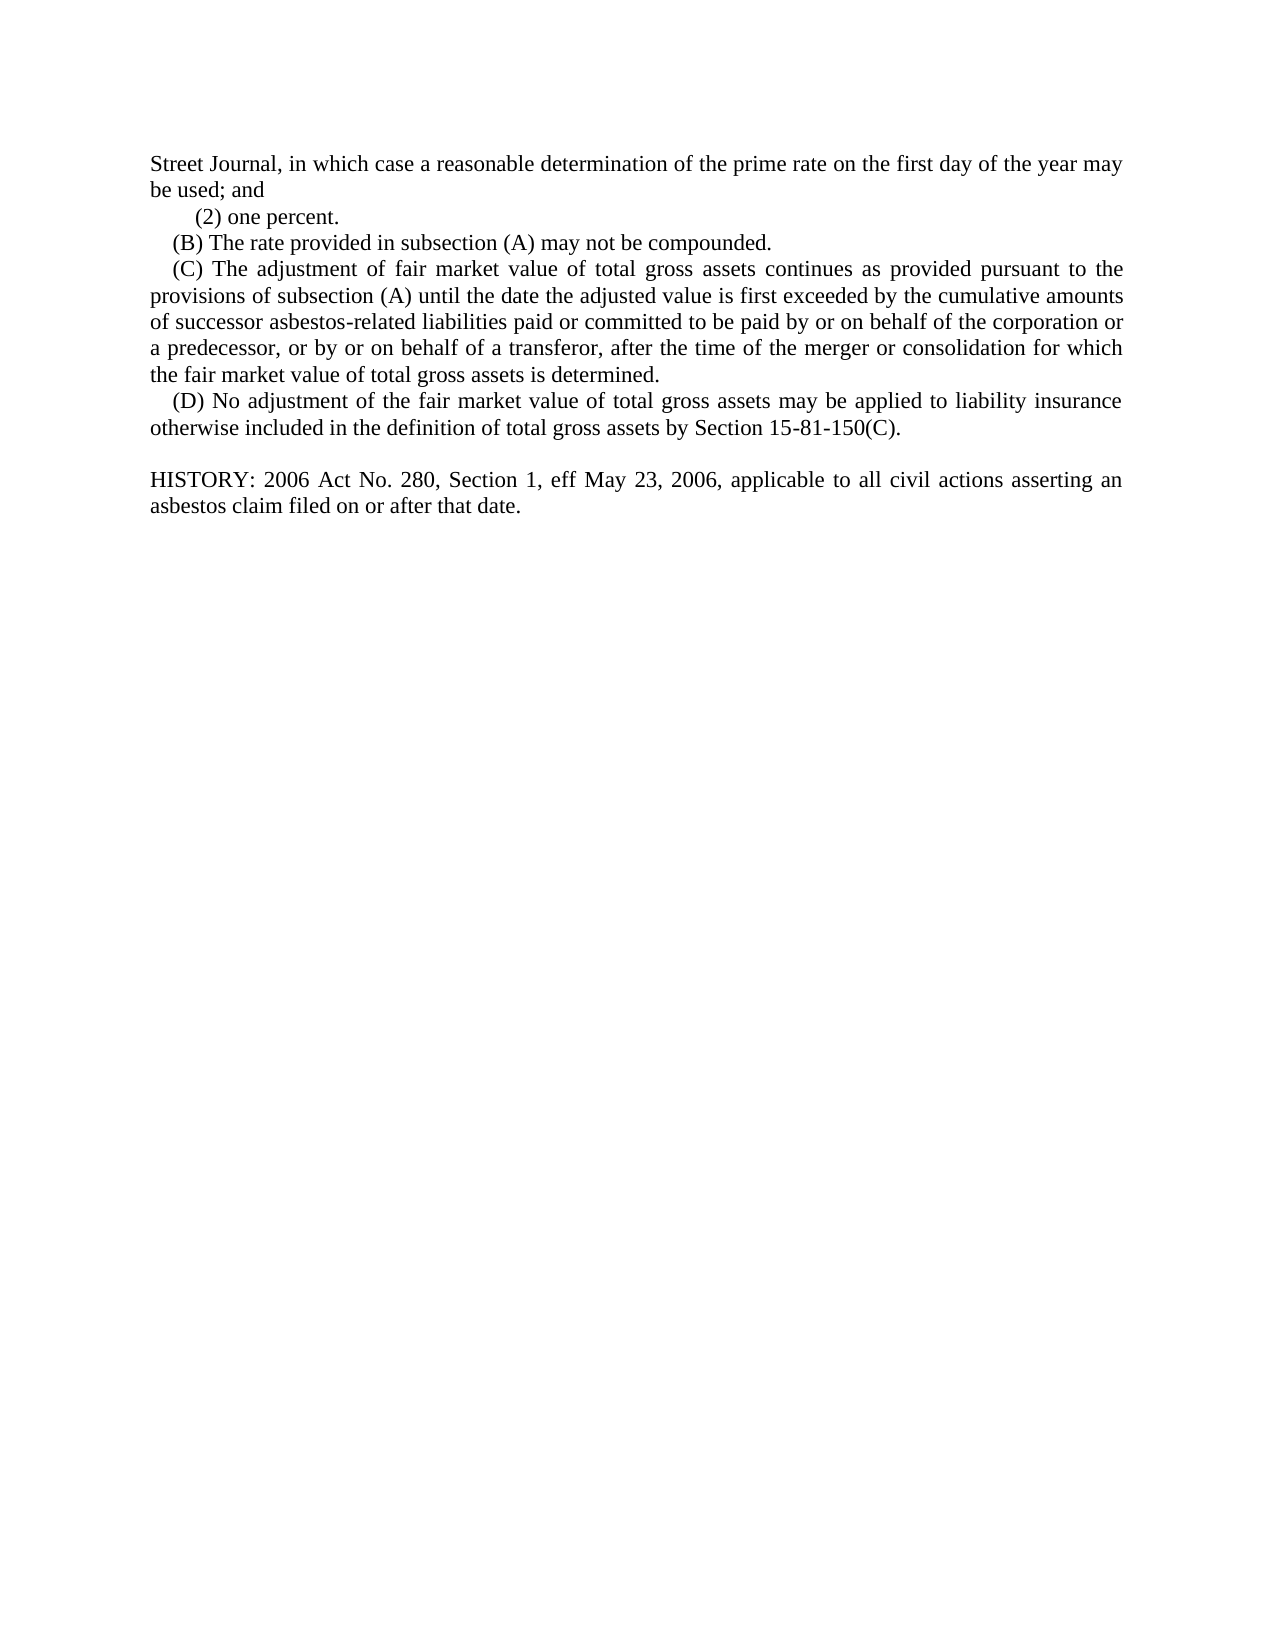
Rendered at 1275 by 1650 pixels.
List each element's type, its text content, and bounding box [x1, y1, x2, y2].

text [150, 150, 1125, 203]
text (2) one percent. [150, 203, 1125, 229]
text (B) The rate provided in subsection (A) may not be compounded. [150, 229, 1125, 255]
text (C) The adjustment of fair market value of total gross assets continues as provided pursuant to the provisions of subsection (A) until the date the adjusted value is first exceeded by the cumulative amounts of successor asbestos-related liabilities paid or committed to be paid by or on behalf of the corporation or a predecessor, or by or on behalf of a transferor, after the time of the merger or consolidation for which the fair market value of total gross assets is determined. [150, 255, 1125, 387]
text HISTORY: 2006 Act No. 280, Section 1, eff May 23, 2006, applicable to all civil actions asserting an asbestos claim filed on or after that date. [150, 466, 1125, 519]
text (D) No adjustment of the fair market value of total gross assets may be applied to liability insurance otherwise included in the definition of total gross assets by Section 15-81-150(C). [150, 387, 1125, 440]
